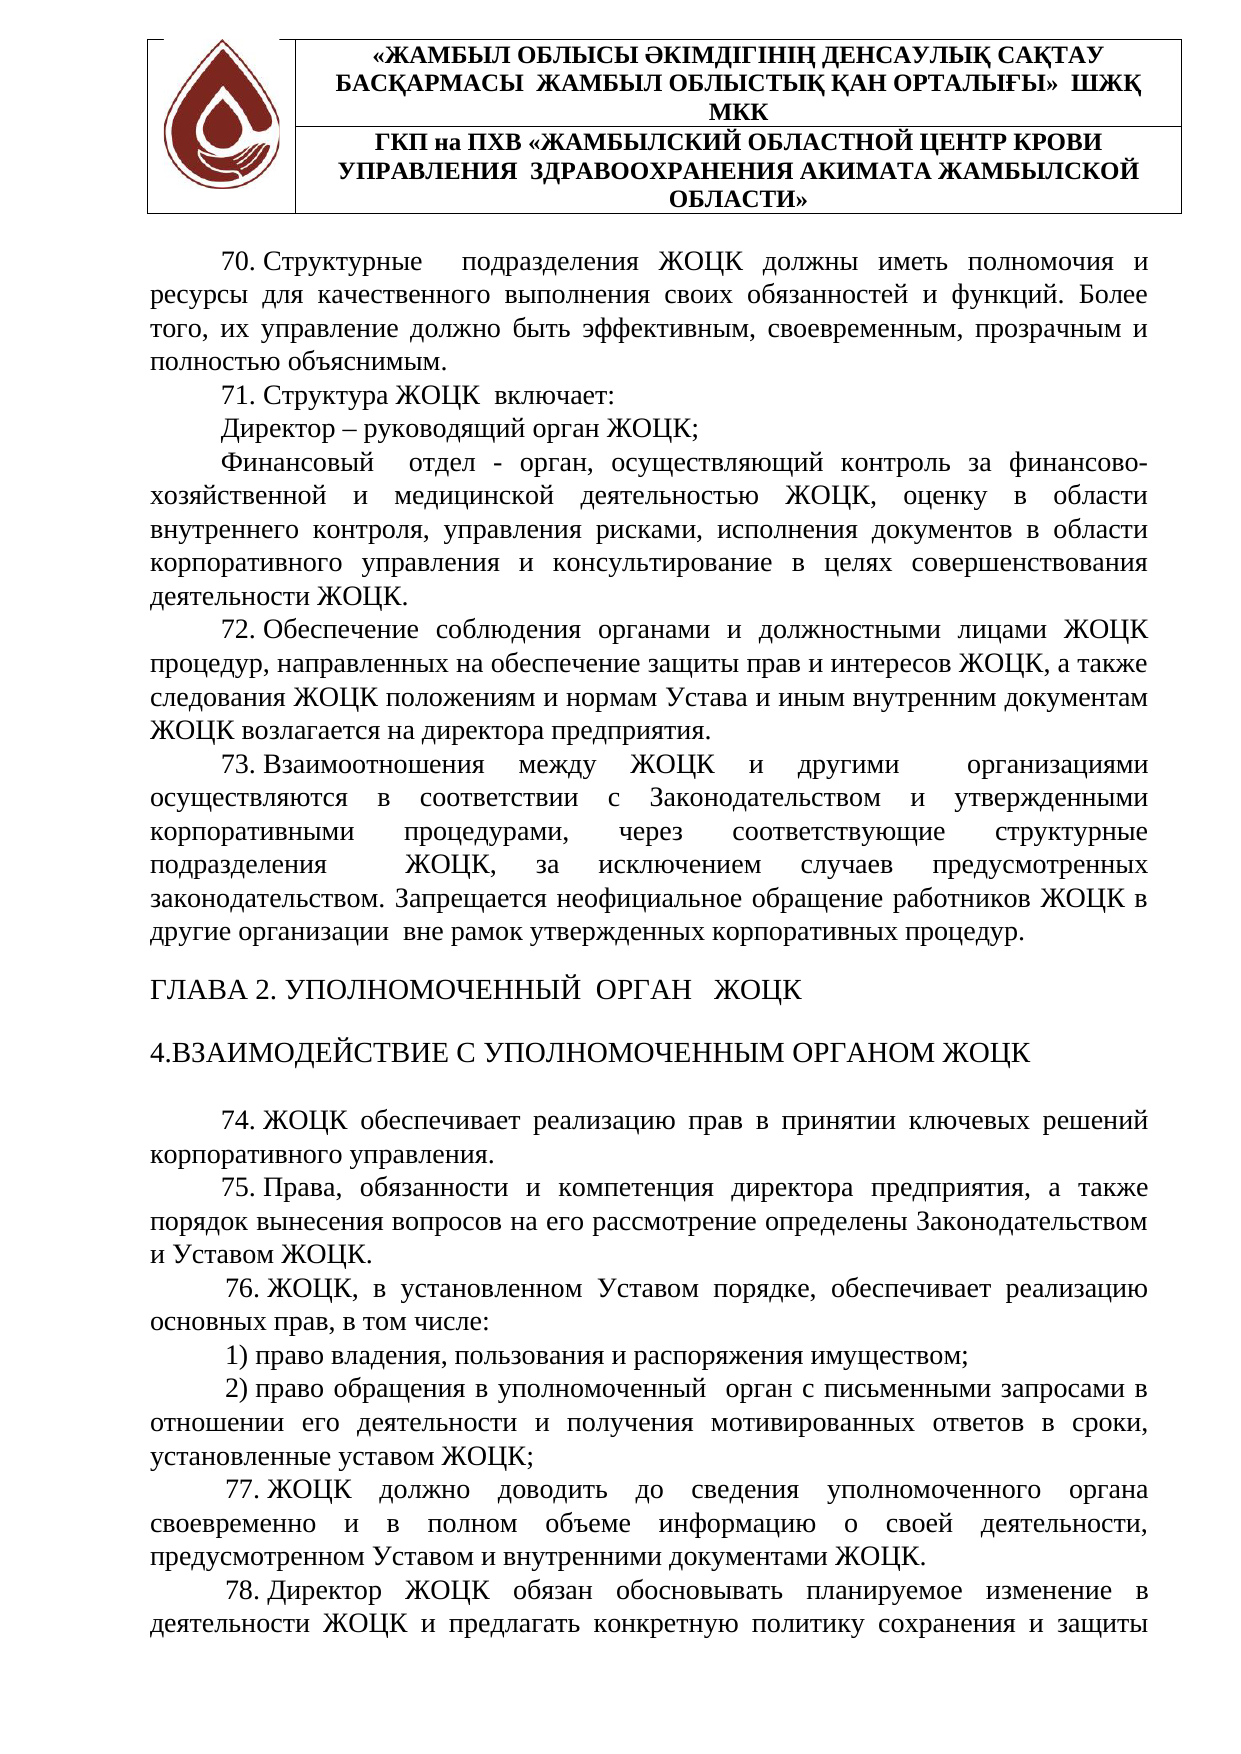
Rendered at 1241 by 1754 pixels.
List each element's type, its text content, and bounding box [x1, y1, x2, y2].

list Структура ЖОЦК включает: [150, 377, 1152, 411]
list Структурные подразделения ЖОЦК должны иметь полномочия и ресурсы для качественного выполнения своих обязанностей и функций. Более того, их управление должно быть эффективным, своевременным, прозрачным и полностью объяснимым. [150, 243, 1149, 377]
text ГЛАВА 2. УПОЛНОМОЧЕННЫЙ ОРГАН ЖОЦК [150, 977, 1152, 1005]
text 4.ВЗАИМОДЕЙСТВИЕ С УПОЛНОМОЧЕННЫМ ОРГАНОМ ЖОЦК [150, 1040, 1152, 1068]
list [150, 1572, 1149, 1639]
list ЖОЦК должно доводить до сведения уполномоченного органа своевременно и в полном объеме информацию о своей деятельности, предусмотренном Уставом и внутренними документами ЖОЦК. [150, 1472, 1149, 1572]
list Обеспечение соблюдения органами и должностными лицами ЖОЦК процедур, направленных на обеспечение защиты прав и интересов ЖОЦК, а также следования ЖОЦК положениям и нормам Устава и иным внутренним документам ЖОЦК возлагается на директора предприятия. [150, 612, 1149, 746]
text Финансовый отдел - орган, осуществляющий контроль за финансово-хозяйственной и медицинской деятельностью ЖОЦК, оценку в области внутреннего контроля, управления рисками, исполнения документов в области корпоративного управления и консультирование в целях совершенствования деятельности ЖОЦК. [150, 444, 1149, 612]
list право владения, пользования и распоряжения имуществом; [150, 1338, 1152, 1371]
text Директор – руководящий орган ЖОЦК; [150, 411, 1152, 444]
list ЖОЦК, в установленном Уставом порядке, обеспечивает реализацию основных прав, в том числе: [150, 1271, 1149, 1338]
list ЖОЦК обеспечивает реализацию прав в принятии ключевых решений корпоративного управления. [150, 1103, 1149, 1170]
list право обращения в уполномоченный орган с письменными запросами в отношении его деятельности и получения мотивированных ответов в сроки, установленные уставом ЖОЦК; [150, 1371, 1149, 1472]
list Права, обязанности и компетенция директора предприятия, а также порядок вынесения вопросов на его рассмотрение определены Законодательством и Уставом ЖОЦК. [150, 1170, 1149, 1271]
list Взаимоотношения между ЖОЦК и другими организациями осуществляются в соответствии с Законодательством и утвержденными корпоративными процедурами, через соответствующие структурные подразделения ЖОЦК, за исключением случаев предусмотренных законодательством. Запрещается неофициальное обращение работников ЖОЦК в другие организации вне рамок утвержденных корпоративных процедур. [150, 746, 1149, 947]
